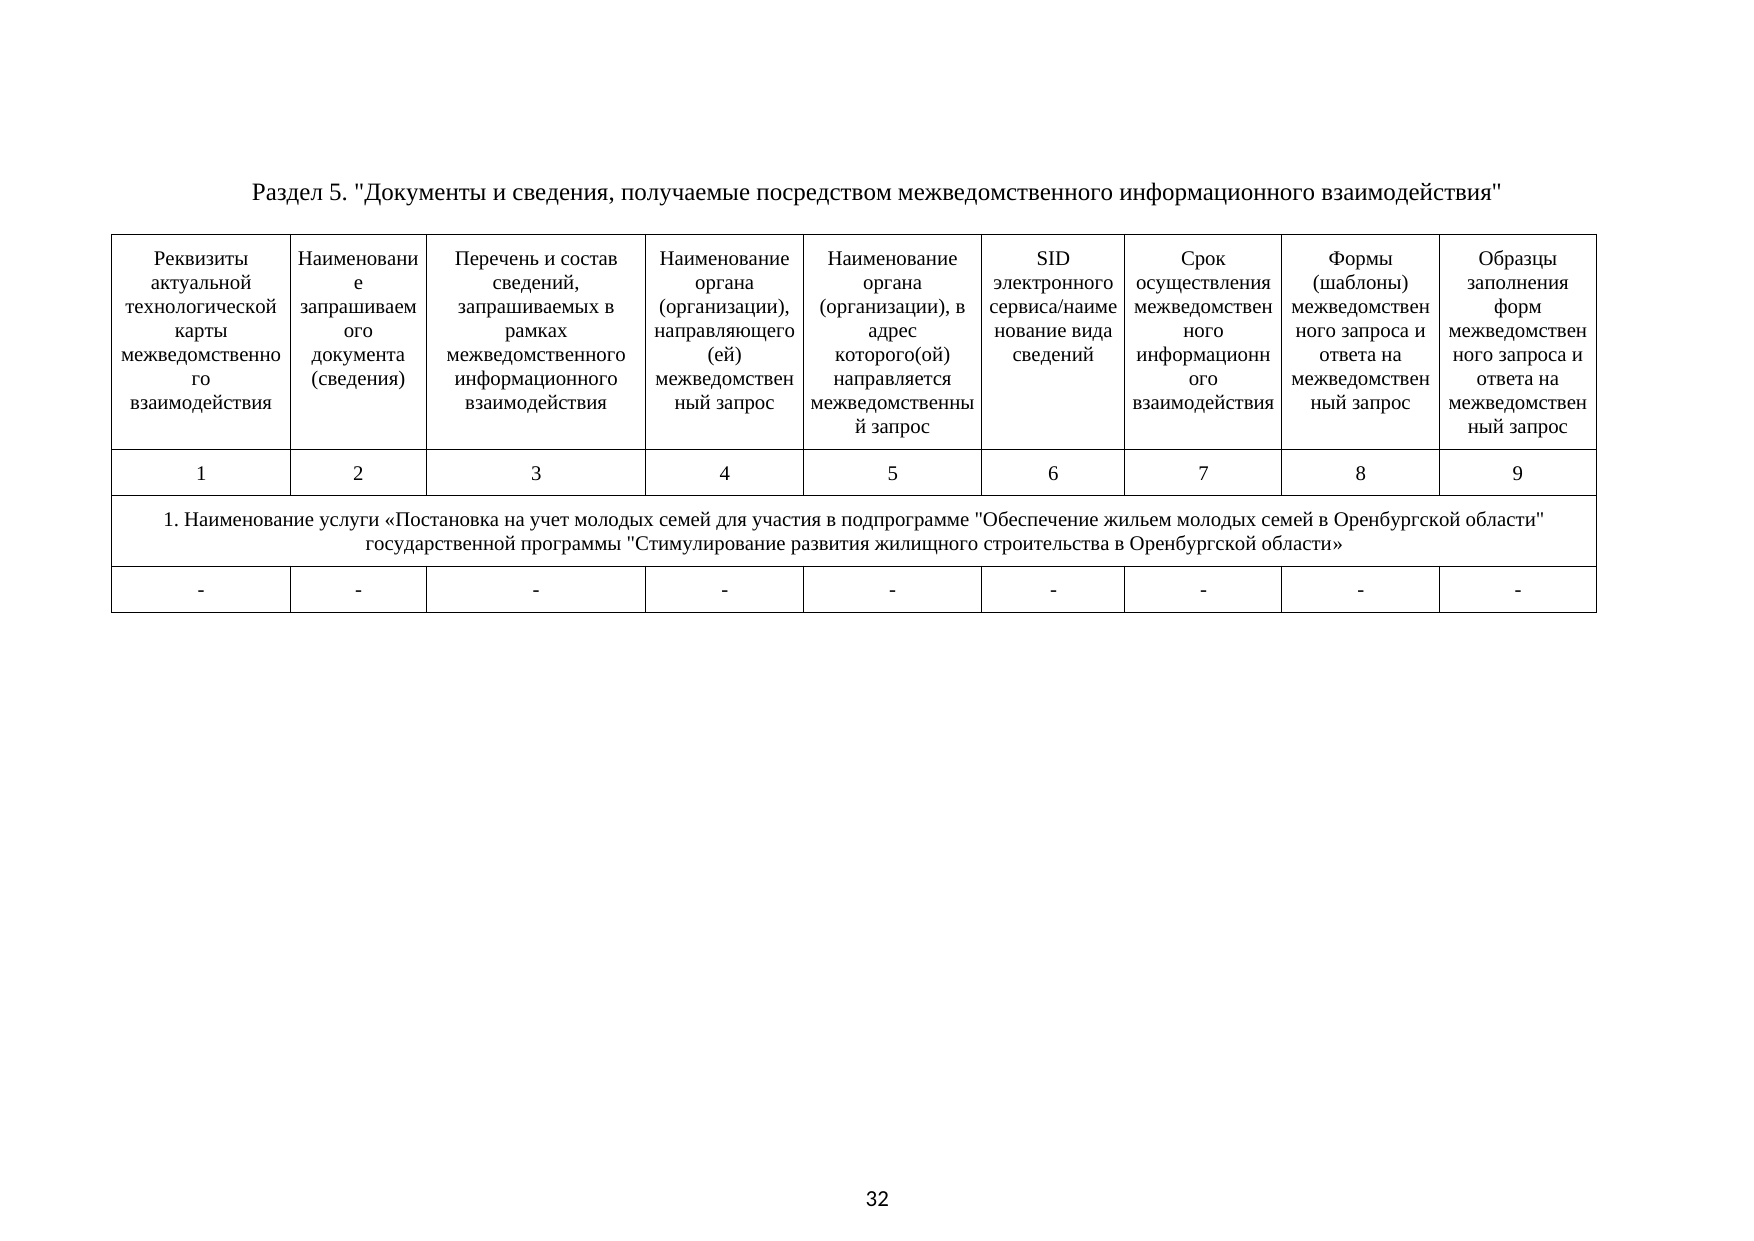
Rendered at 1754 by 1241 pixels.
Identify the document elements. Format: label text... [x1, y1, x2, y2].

table_cell - [1282, 567, 1439, 612]
table_cell 9 [1440, 450, 1596, 495]
table_cell - [1440, 567, 1596, 612]
table_cell 1. Наименование услуги «Постановка на учет молодых семей для участия в подпрограмме "Обеспечение жильем молодых семей в Оренбургской области" государственной программы "Стимулирование развития жилищного строительства в Оренбургской области» [112, 496, 1596, 566]
table_header Наименование органа (организации), в адрес которого(ой) направляется межведомственный запрос [804, 235, 981, 449]
table_header Реквизиты актуальной технологической карты межведомственного взаимодействия [112, 235, 290, 449]
table_header Формы (шаблоны) межведомственного запроса и ответа на межведомственный запрос [1282, 235, 1439, 449]
table_cell 3 [427, 450, 645, 495]
table_cell - [804, 567, 981, 612]
table_cell - [291, 567, 426, 612]
table_cell 1 [112, 450, 290, 495]
table_header Срок осуществления межведомственного информационного взаимодействия [1125, 235, 1281, 449]
table_cell - [646, 567, 803, 612]
table_header SID электронного сервиса/наименование вида сведений [982, 235, 1124, 449]
table_header Перечень и состав сведений, запрашиваемых в рамках межведомственного информационного взаимодействия [427, 235, 645, 449]
table_cell 6 [982, 450, 1124, 495]
table_header Наименование запрашиваемого документа (сведения) [291, 235, 426, 449]
table_cell 5 [804, 450, 981, 495]
table_cell - [427, 567, 645, 612]
table_cell 2 [291, 450, 426, 495]
table_cell 4 [646, 450, 803, 495]
table_cell - [112, 567, 290, 612]
table_cell - [1125, 567, 1281, 612]
table_cell 7 [1125, 450, 1281, 495]
table_header Наименование органа (организации), направляющего(ей) межведомственный запрос [646, 235, 803, 449]
table_cell 8 [1282, 450, 1439, 495]
table_header Образцы заполнения форм межведомственного запроса и ответа на межведомственный запрос [1440, 235, 1596, 449]
table_cell - [982, 567, 1124, 612]
text Раздел 5. "Документы и сведения, получаемые посредством межведомственного информационного взаимодействия" [118, 177, 1636, 206]
